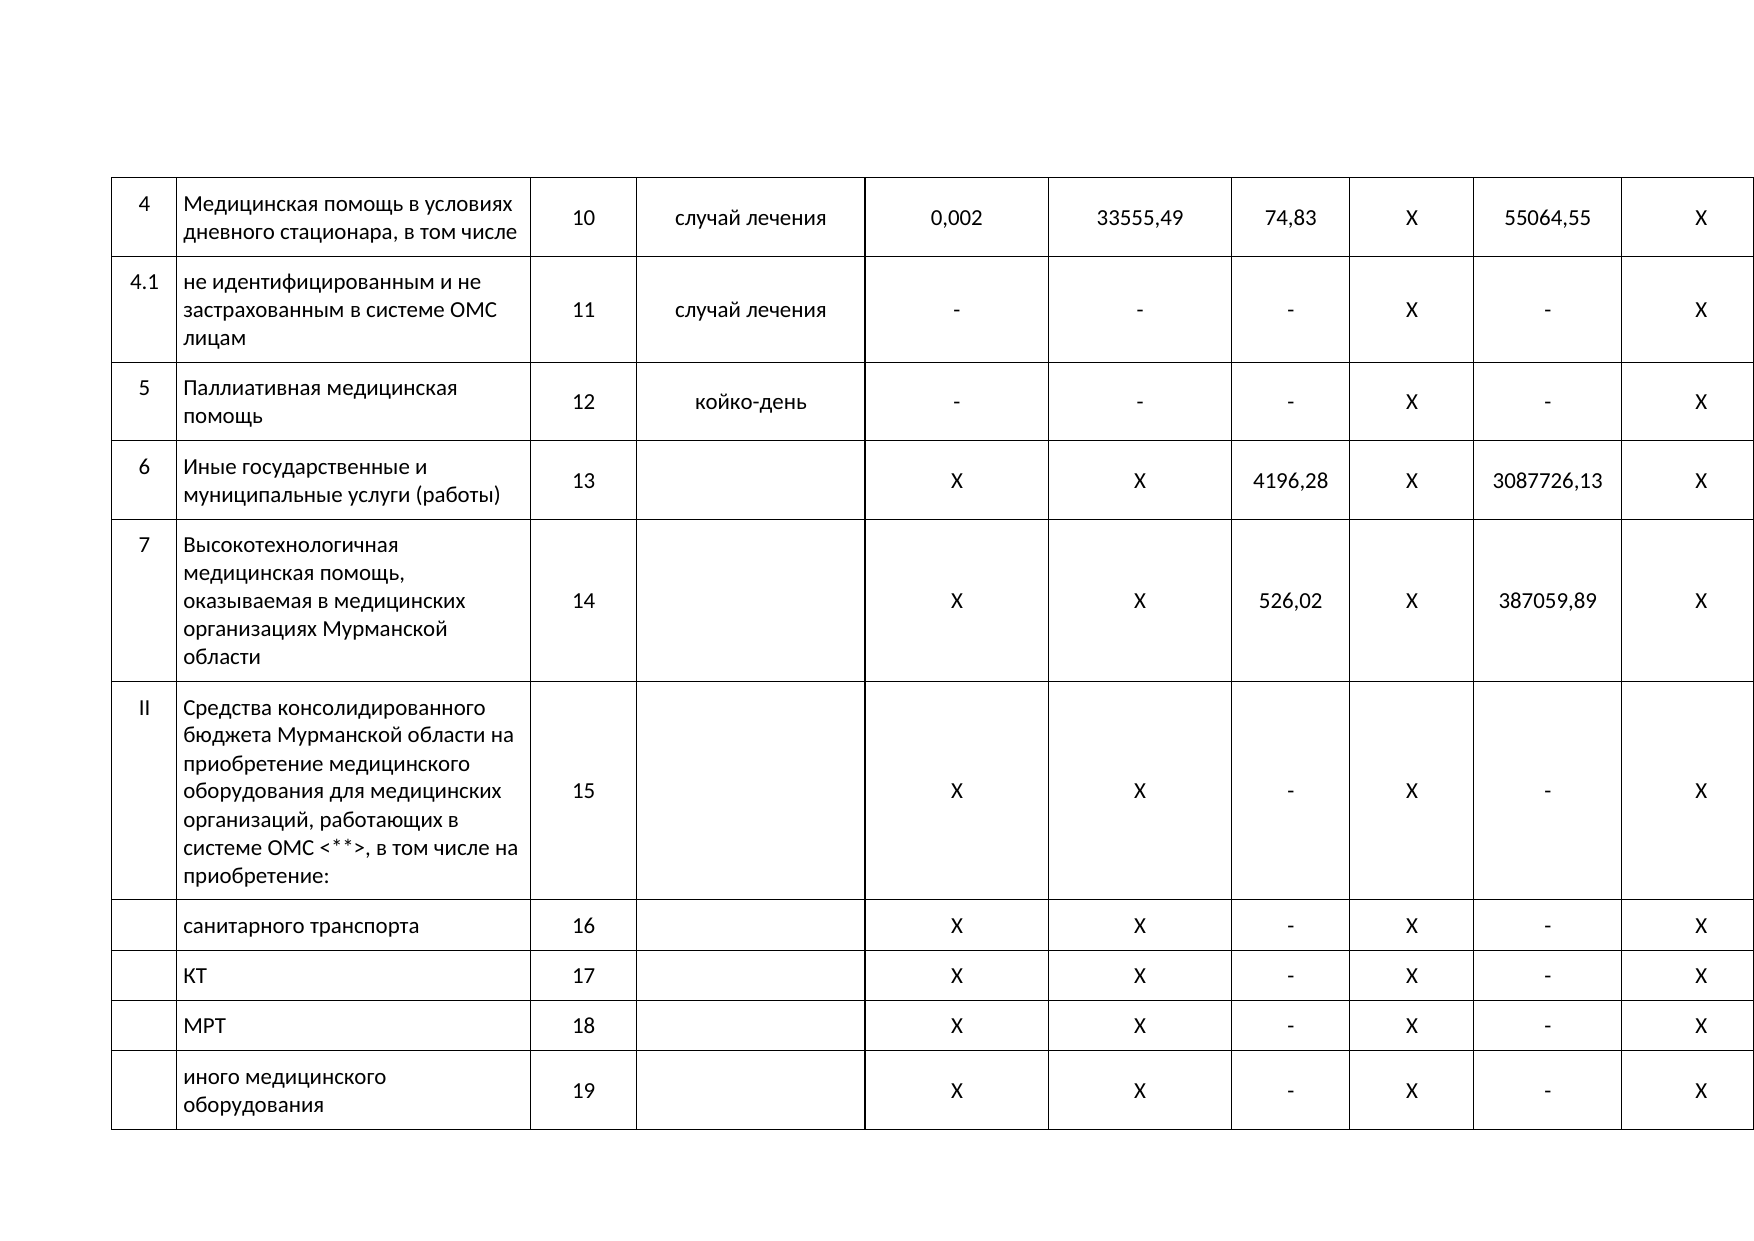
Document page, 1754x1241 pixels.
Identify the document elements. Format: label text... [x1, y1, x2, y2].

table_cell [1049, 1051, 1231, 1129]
table_cell Паллиативная медицинская помощь [177, 363, 530, 440]
table_cell - [1049, 363, 1231, 440]
table_cell - [1474, 682, 1621, 899]
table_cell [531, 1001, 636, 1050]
table_cell X [1622, 178, 1753, 256]
table_cell X [1350, 178, 1473, 256]
table_cell 4 [112, 178, 176, 256]
table_cell 7 [112, 520, 176, 681]
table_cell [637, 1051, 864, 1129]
table_cell X [1350, 682, 1473, 899]
table_cell койко-день [637, 363, 864, 440]
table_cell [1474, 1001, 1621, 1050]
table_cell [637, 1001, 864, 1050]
table_cell 387059,89 [1474, 520, 1621, 681]
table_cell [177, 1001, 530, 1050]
table_cell - [866, 363, 1048, 440]
table_cell 526,02 [1232, 520, 1349, 681]
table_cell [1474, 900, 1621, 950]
table_cell X [866, 520, 1048, 681]
table_cell 74,83 [1232, 178, 1349, 256]
table_cell 15 [531, 682, 636, 899]
table_cell 33555,49 [1049, 178, 1231, 256]
table_cell X [866, 441, 1048, 518]
table_cell случай лечения [637, 178, 864, 256]
table_cell - [866, 257, 1048, 362]
table_cell 13 [531, 441, 636, 518]
table_cell [637, 682, 864, 899]
table_cell - [1474, 257, 1621, 362]
table_cell X [866, 682, 1048, 899]
table_cell II [112, 682, 176, 899]
table_cell 10 [531, 178, 636, 256]
table_cell [637, 441, 864, 518]
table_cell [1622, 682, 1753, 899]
table_cell X [1350, 441, 1473, 518]
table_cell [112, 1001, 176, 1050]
table_cell 6 [112, 441, 176, 518]
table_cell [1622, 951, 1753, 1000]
table_cell Средства консолидированного бюджета Мурманской области на приобретение медицинского оборудования для медицинских организаций, работающих в системе ОМС <**>, в том числе на приобретение: [177, 682, 530, 899]
table_cell 12 [531, 363, 636, 440]
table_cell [177, 257, 530, 362]
table_cell X [1049, 682, 1231, 899]
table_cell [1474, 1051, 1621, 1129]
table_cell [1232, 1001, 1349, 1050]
table_cell 55064,55 [1474, 178, 1621, 256]
table_cell - [1232, 257, 1349, 362]
table_cell X [1622, 257, 1753, 362]
table_cell [637, 520, 864, 681]
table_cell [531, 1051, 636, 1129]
table_cell - [1232, 682, 1349, 899]
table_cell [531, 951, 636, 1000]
table_cell - [1474, 363, 1621, 440]
table_cell Иные государственные и муниципальные услуги (работы) [177, 441, 530, 518]
table_cell - [1232, 363, 1349, 440]
table_cell 4196,28 [1232, 441, 1349, 518]
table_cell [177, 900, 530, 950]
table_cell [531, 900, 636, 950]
table_cell X [1049, 520, 1231, 681]
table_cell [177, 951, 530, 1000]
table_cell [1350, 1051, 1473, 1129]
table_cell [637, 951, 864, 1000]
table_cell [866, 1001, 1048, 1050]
table_cell X [1350, 363, 1473, 440]
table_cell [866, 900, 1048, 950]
table_cell случай лечения [637, 257, 864, 362]
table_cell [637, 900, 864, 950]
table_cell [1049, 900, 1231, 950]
table_cell - [1049, 257, 1231, 362]
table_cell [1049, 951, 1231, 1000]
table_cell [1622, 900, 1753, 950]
table_cell 0,002 [866, 178, 1048, 256]
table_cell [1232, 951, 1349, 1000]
table_cell Медицинская помощь в условиях дневного стационара, в том числе [177, 178, 530, 256]
table_cell 3087726,13 [1474, 441, 1621, 518]
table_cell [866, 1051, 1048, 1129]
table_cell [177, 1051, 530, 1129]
table_cell X [1350, 520, 1473, 681]
table_cell X [1622, 441, 1753, 518]
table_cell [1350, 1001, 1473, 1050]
table_cell X [1350, 257, 1473, 362]
table_cell 11 [531, 257, 636, 362]
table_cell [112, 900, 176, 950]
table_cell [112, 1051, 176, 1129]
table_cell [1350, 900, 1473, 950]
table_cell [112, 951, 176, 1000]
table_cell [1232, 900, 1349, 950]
table_cell X [1049, 441, 1231, 518]
table_cell X [1622, 363, 1753, 440]
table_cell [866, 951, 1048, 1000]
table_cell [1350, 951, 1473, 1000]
table_cell Высокотехнологичная медицинская помощь, оказываемая в медицинских организациях Мурманской области [177, 520, 530, 681]
table_cell X [1622, 520, 1753, 681]
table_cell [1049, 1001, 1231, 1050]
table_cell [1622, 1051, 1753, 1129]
table_cell 14 [531, 520, 636, 681]
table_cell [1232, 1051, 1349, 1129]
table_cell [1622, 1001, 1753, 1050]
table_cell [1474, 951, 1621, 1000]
table_cell 5 [112, 363, 176, 440]
table_cell 4.1 [112, 257, 176, 362]
